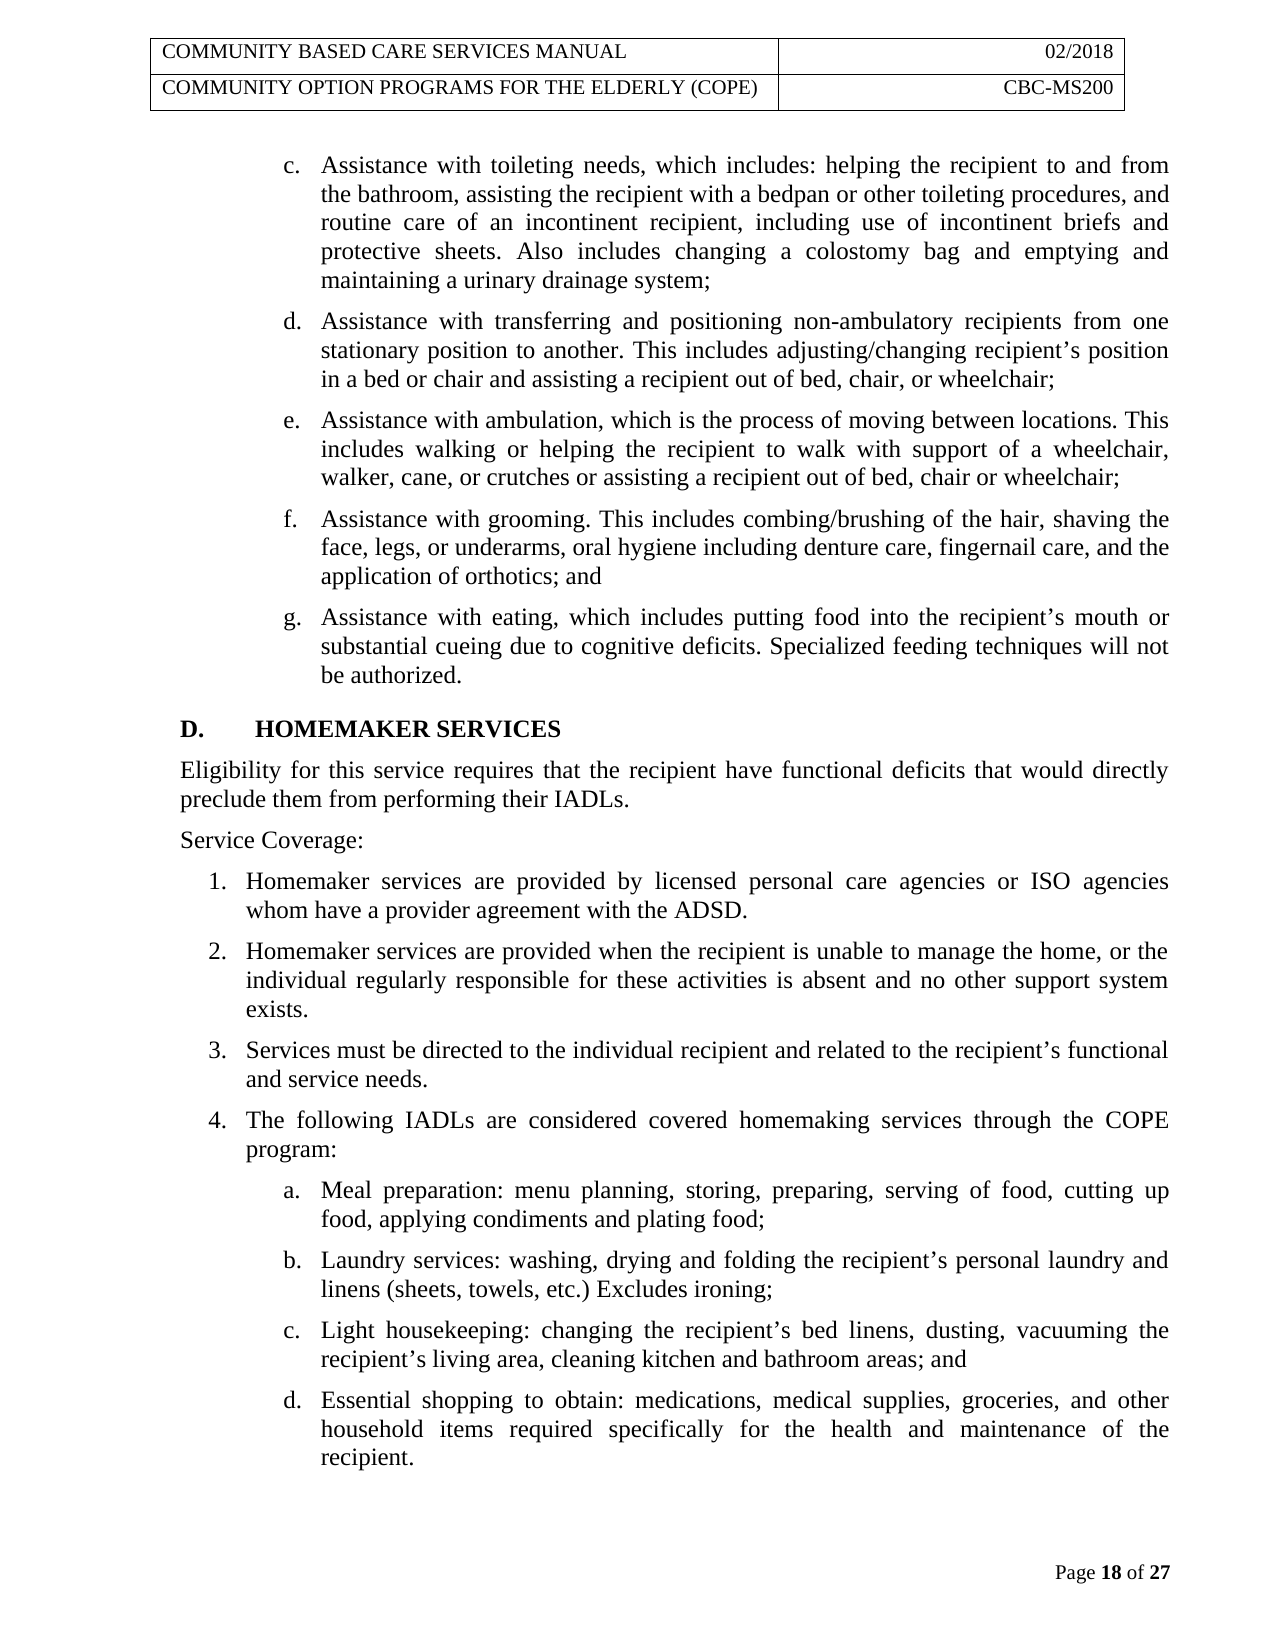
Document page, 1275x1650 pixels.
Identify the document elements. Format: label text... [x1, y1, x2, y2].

list Essential shopping to obtain: medications, medical supplies, groceries, and other household items required specifically for the health and maintenance of the recipient. [283, 1385, 1170, 1471]
list Assistance with eating, which includes putting food into the recipient’s mouth or substantial cueing due to cognitive deficits. Specialized feeding techniques will not be authorized. [283, 602, 1170, 689]
list Laundry services: washing, drying and folding the recipient’s personal laundry and linens (sheets, towels, etc.) Excludes ironing; [283, 1245, 1170, 1302]
list Assistance with ambulation, which is the process of moving between locations. This includes walking or helping the recipient to walk with support of a wheelchair, walker, cane, or crutches or assisting a recipient out of bed, chair or wheelchair; [283, 405, 1170, 491]
text Eligibility for this service requires that the recipient have functional deficits that would directly preclude them from performing their IADLs. [180, 755, 1170, 812]
subtitle D. HOMEMAKER SERVICES [105, 714, 1170, 742]
list Light housekeeping: changing the recipient’s bed linens, dusting, vacuuming the recipient’s living area, cleaning kitchen and bathroom areas; and [283, 1315, 1170, 1372]
list Homemaker services are provided by licensed personal care agencies or ISO agencies whom have a provider agreement with the ADSD. [208, 866, 1170, 924]
list Assistance with toileting needs, which includes: helping the recipient to and from the bathroom, assisting the recipient with a bedpan or other toileting procedures, and routine care of an incontinent recipient, including use of incontinent briefs and protective sheets. Also includes changing a colostomy bag and emptying and maintaining a urinary drainage system; [283, 150, 1170, 294]
list Assistance with transferring and positioning non-ambulatory recipients from one stationary position to another. This includes adjusting/changing recipient’s position in a bed or chair and assisting a recipient out of bed, chair, or wheelchair; [283, 306, 1170, 392]
list Meal preparation: menu planning, storing, preparing, serving of food, cutting up food, applying condiments and plating food; [283, 1175, 1170, 1232]
text Service Coverage: [105, 825, 1170, 854]
list Services must be directed to the individual recipient and related to the recipient’s functional and service needs. [208, 1035, 1170, 1092]
list The following IADLs are considered covered homemaking services through the COPE program: [208, 1105, 1170, 1162]
list Assistance with grooming. This includes combing/brushing of the hair, shaving the face, legs, or underarms, oral hygiene including denture care, fingernail care, and the application of orthotics; and [283, 504, 1170, 590]
list Homemaker services are provided when the recipient is unable to manage the home, or the individual regularly responsible for these activities is absent and no other support system exists. [208, 936, 1170, 1022]
